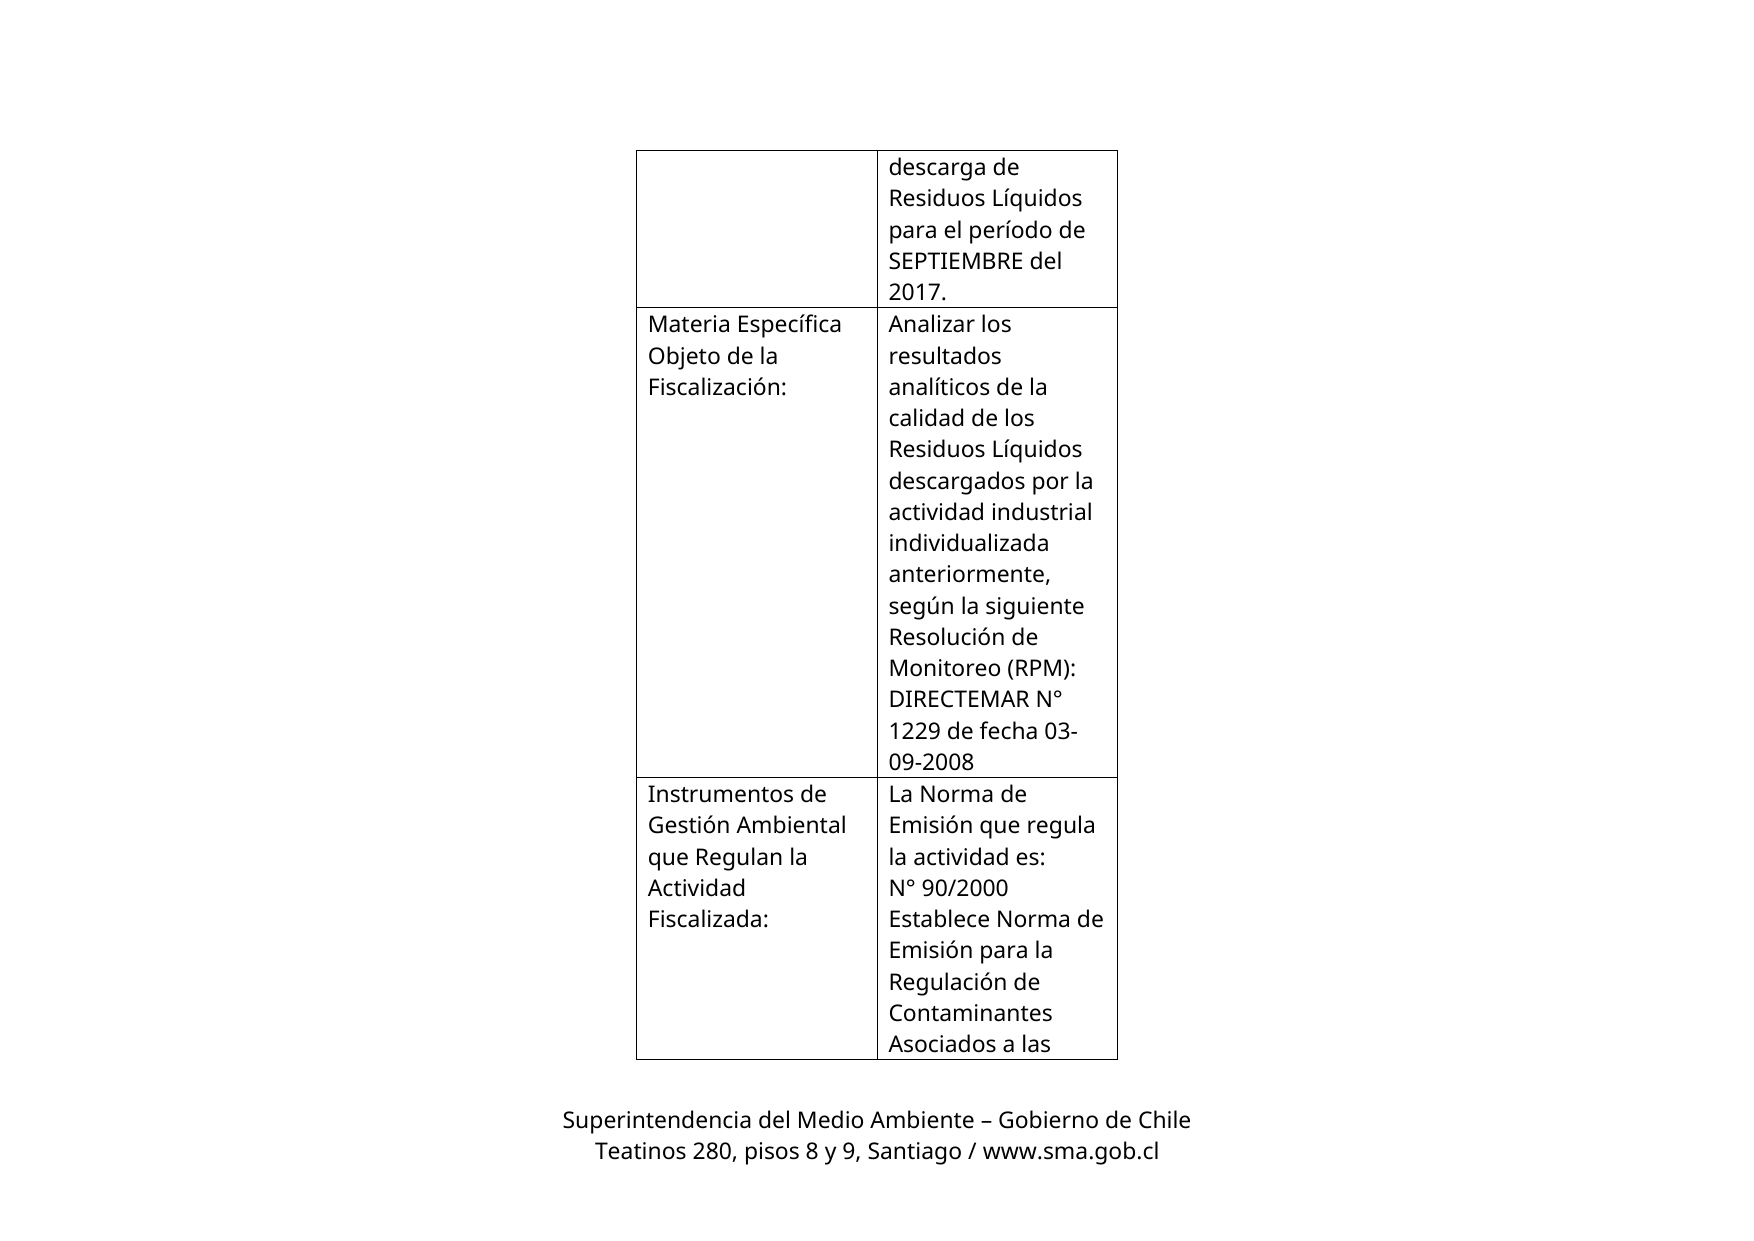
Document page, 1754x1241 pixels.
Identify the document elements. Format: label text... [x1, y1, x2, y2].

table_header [878, 151, 1117, 307]
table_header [637, 151, 877, 307]
table_cell Analizar los resultados analíticos de la calidad de los Residuos Líquidos descargados por la actividad industrial individualizada anteriormente, según la siguiente Resolución de Monitoreo (RPM): DIRECTEMAR N° 1229 de fecha 03-09-2008 [878, 308, 1117, 777]
table_cell Materia Específica Objeto de la Fiscalización: [637, 308, 877, 777]
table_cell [878, 778, 1117, 1059]
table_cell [637, 778, 877, 1059]
